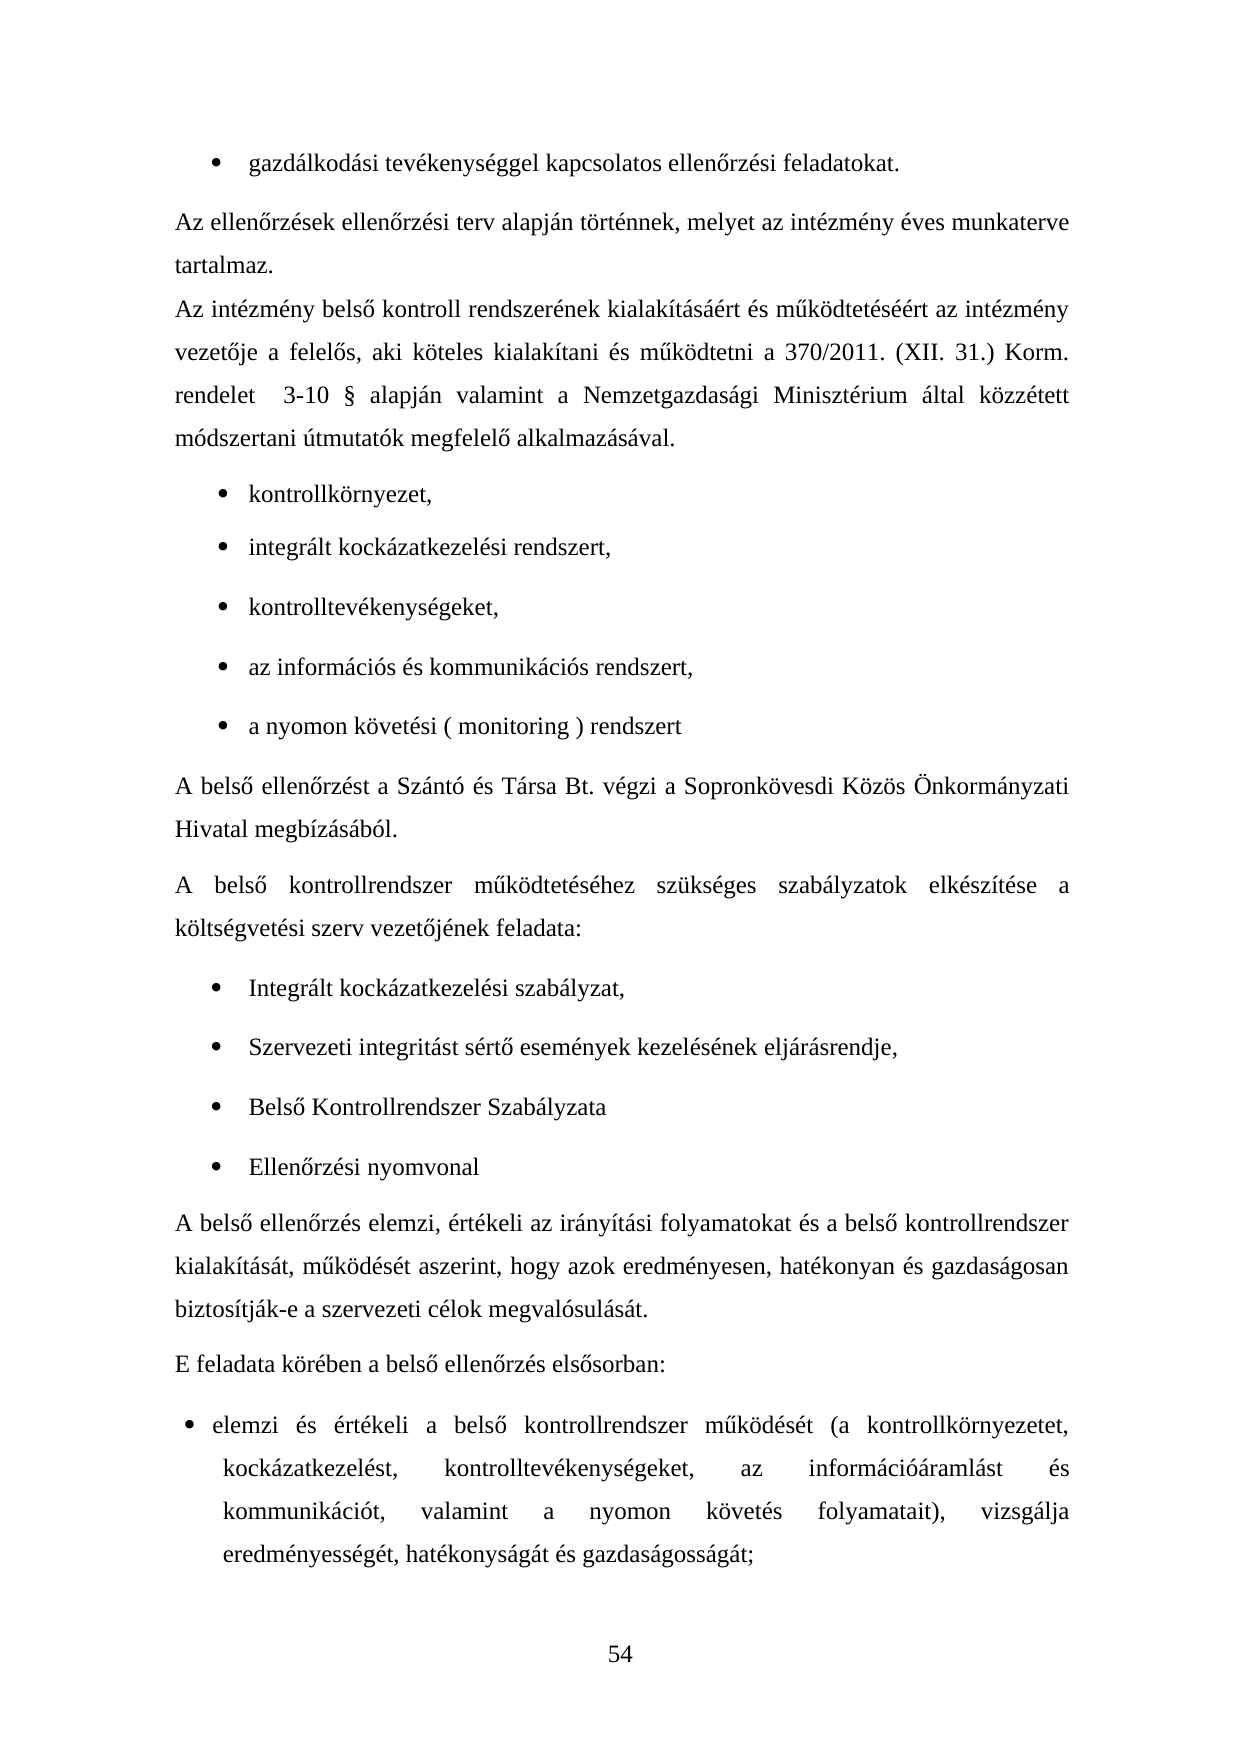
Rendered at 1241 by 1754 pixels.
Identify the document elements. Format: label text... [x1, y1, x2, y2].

list Szervezeti integritást sértő események kezelésének eljárásrendje, [212, 1032, 1093, 1061]
list kontrollkörnyezet, [218, 479, 1093, 508]
text A belső ellenőrzést a Szántó és Társa Bt. végzi a Sopronkövesdi Közös Önkormányzati Hivatal megbízásából. [174, 771, 1070, 843]
list Belső Kontrollrendszer Szabályzata [212, 1092, 1093, 1121]
list az információs és kommunikációs rendszert, [218, 652, 1093, 680]
list elemzi és értékeli a belső kontrollrendszer működését (a kontrollkörnyezetet, kockázatkezelést, kontrolltevékenységeket, az információáramlást és kommunikációt, valamint a nyomon követés folyamatait), vizsgálja eredményességét, hatékonyságát és gazdaságosságát; [185, 1410, 1070, 1568]
list gazdálkodási tevékenységgel kapcsolatos ellenőrzési feladatokat. [212, 148, 1093, 176]
text A belső ellenőrzés elemzi, értékeli az irányítási folyamatokat és a belső kontrollrendszer kialakítását, működését aszerint, hogy azok eredményesen, hatékonyan és gazdaságosan biztosítják-e a szervezeti célok megvalósulását. [174, 1208, 1070, 1323]
list kontrolltevékenységeket, [218, 592, 1093, 620]
list Integrált kockázatkezelési szabályzat, [212, 973, 1093, 1001]
list Ellenőrzési nyomvonal [212, 1152, 1093, 1181]
text A belső kontrollrendszer működtetéséhez szükséges szabályzatok elkészítése a költségvetési szerv vezetőjének feladata: [174, 870, 1070, 942]
text Az ellenőrzések ellenőrzési terv alapján történnek, melyet az intézmény éves munkaterve tartalmaz. Az intézmény belső kontroll rendszerének kialakításáért és működtetéséért az intézmény vezetője a felelős, aki köteles kialakítani és működtetni a 370/2011. (XII. 31.) Korm. rendelet 3-10 § alapján valamint a Nemzetgazdasági Minisztérium által közzétett módszertani útmutatók megfelelő alkalmazásával. [174, 207, 1070, 452]
text E feladata körében a belső ellenőrzés elsősorban: [174, 1349, 1093, 1378]
list a nyomon követési ( monitoring ) rendszert [218, 711, 1093, 740]
list integrált kockázatkezelési rendszert, [218, 532, 1093, 561]
